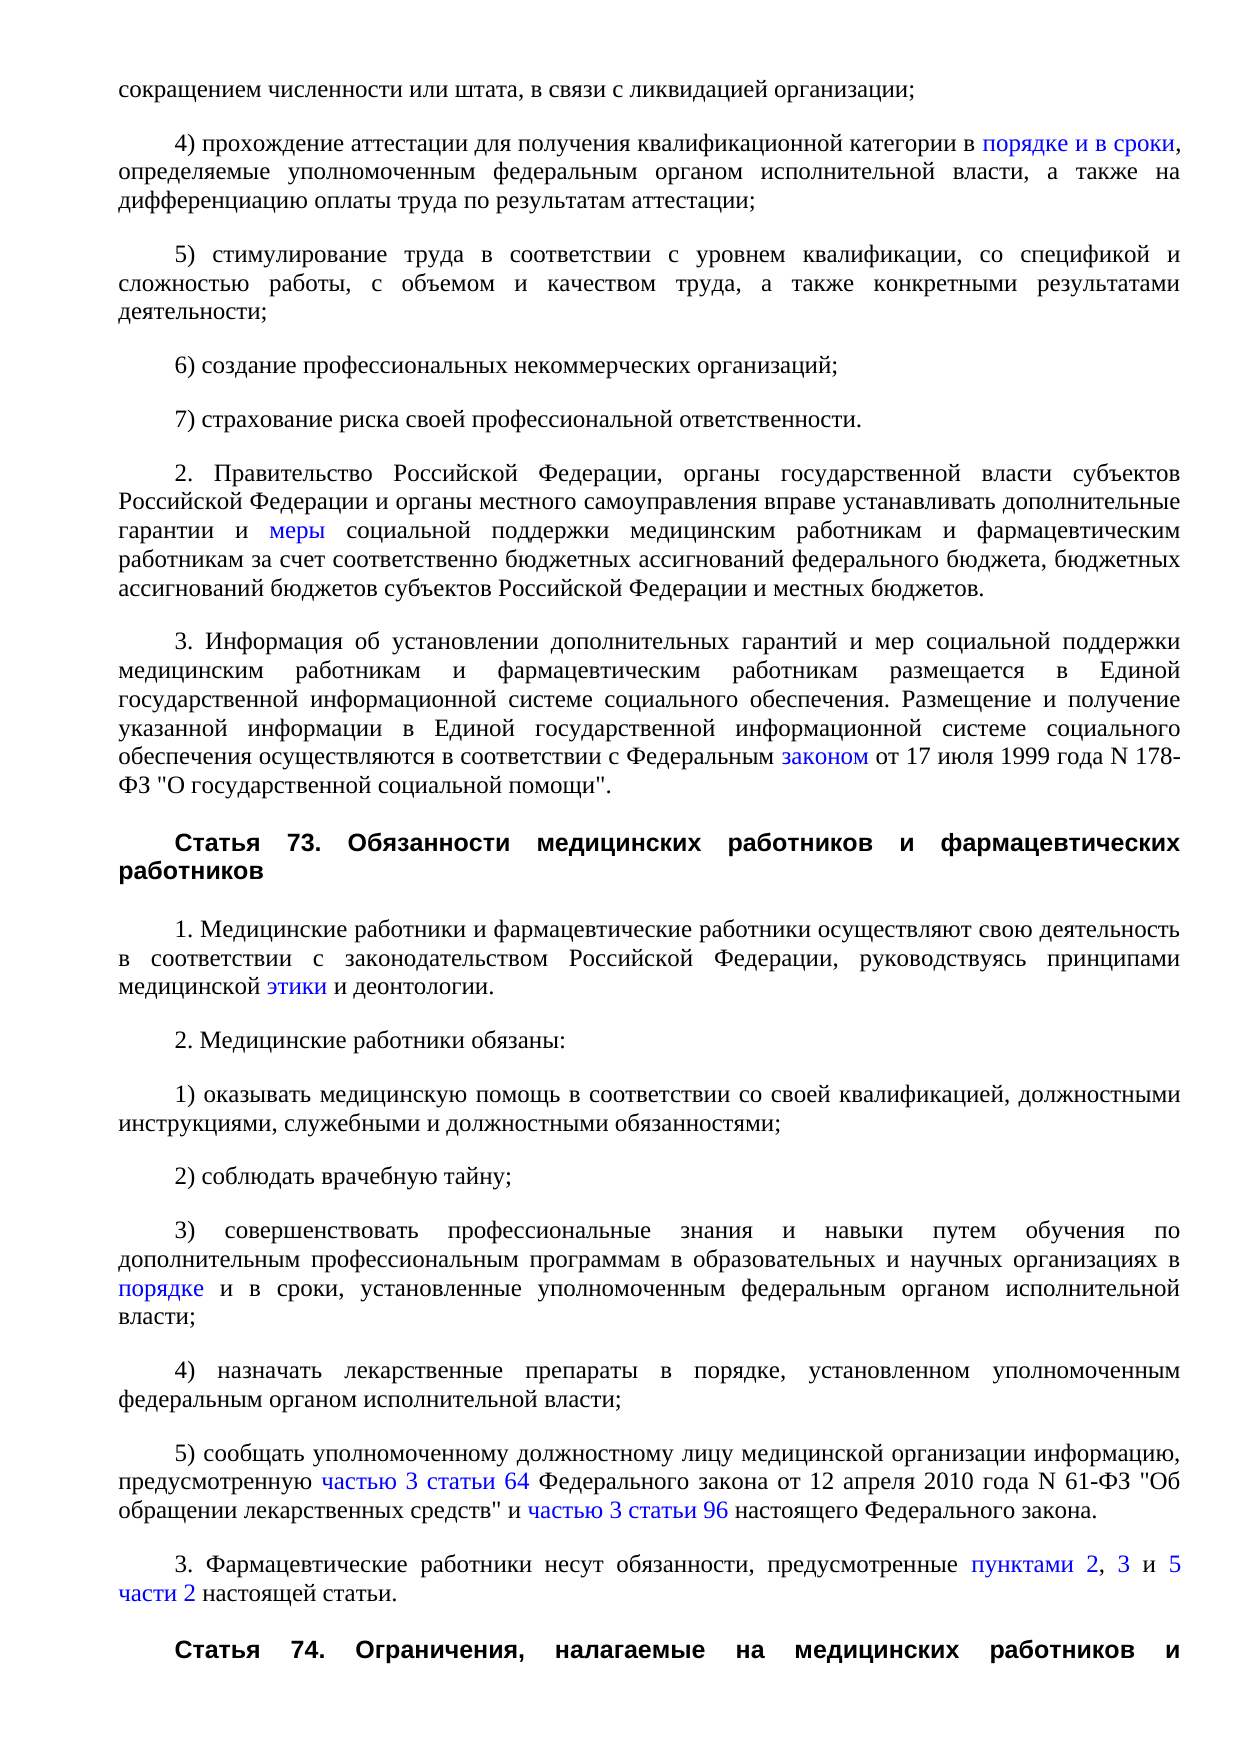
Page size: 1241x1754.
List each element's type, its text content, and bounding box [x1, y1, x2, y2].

text 3. Фармацевтические работники несут обязанности, предусмотренные пунктами 2, 3 и 5 части 2 настоящей статьи. [118, 1549, 1181, 1606]
text 6) создание профессиональных некоммерческих организаций; [118, 350, 1181, 379]
text 5) сообщать уполномоченному должностному лицу медицинской организации информацию, предусмотренную частью 3 статьи 64 Федерального закона от 12 апреля 2010 года N 61-ФЗ "Об обращении лекарственных средств" и частью 3 статьи 96 настоящего Федерального закона. [118, 1438, 1181, 1524]
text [118, 74, 1181, 103]
text 3) совершенствовать профессиональные знания и навыки путем обучения по дополнительным профессиональным программам в образовательных и научных организациях в порядке и в сроки, установленные уполномоченным федеральным органом исполнительной власти; [118, 1215, 1181, 1330]
title Статья 73. Обязанности медицинских работников и фармацевтических работников [118, 828, 1181, 885]
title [118, 1635, 1181, 1664]
text 7) страхование риска своей профессиональной ответственности. [118, 404, 1181, 433]
text 4) назначать лекарственные препараты в порядке, установленном уполномоченным федеральным органом исполнительной власти; [118, 1355, 1181, 1413]
text 1) оказывать медицинскую помощь в соответствии со своей квалификацией, должностными инструкциями, служебными и должностными обязанностями; [118, 1079, 1181, 1136]
text 3. Информация об установлении дополнительных гарантий и мер социальной поддержки медицинским работникам и фармацевтическим работникам размещается в Единой государственной информационной системе социального обеспечения. Размещение и получение указанной информации в Единой государственной информационной системе социального обеспечения осуществляются в соответствии с Федеральным законом от 17 июля 1999 года N 178-ФЗ "О государственной социальной помощи". [118, 626, 1181, 799]
text 1. Медицинские работники и фармацевтические работники осуществляют свою деятельность в соответствии с законодательством Российской Федерации, руководствуясь принципами медицинской этики и деонтологии. [118, 914, 1181, 1000]
text 2. Правительство Российской Федерации, органы государственной власти субъектов Российской Федерации и органы местного самоуправления вправе устанавливать дополнительные гарантии и меры социальной поддержки медицинским работникам и фармацевтическим работникам за счет соответственно бюджетных ассигнований федерального бюджета, бюджетных ассигнований бюджетов субъектов Российской Федерации и местных бюджетов. [118, 458, 1181, 601]
text 4) прохождение аттестации для получения квалификационной категории в порядке и в сроки, определяемые уполномоченным федеральным органом исполнительной власти, а также на дифференциацию оплаты труда по результатам аттестации; [118, 128, 1181, 214]
text 2) соблюдать врачебную тайну; [118, 1161, 1181, 1190]
text 5) стимулирование труда в соответствии с уровнем квалификации, со спецификой и сложностью работы, с объемом и качеством труда, а также конкретными результатами деятельности; [118, 239, 1181, 325]
text 2. Медицинские работники обязаны: [118, 1025, 1181, 1054]
